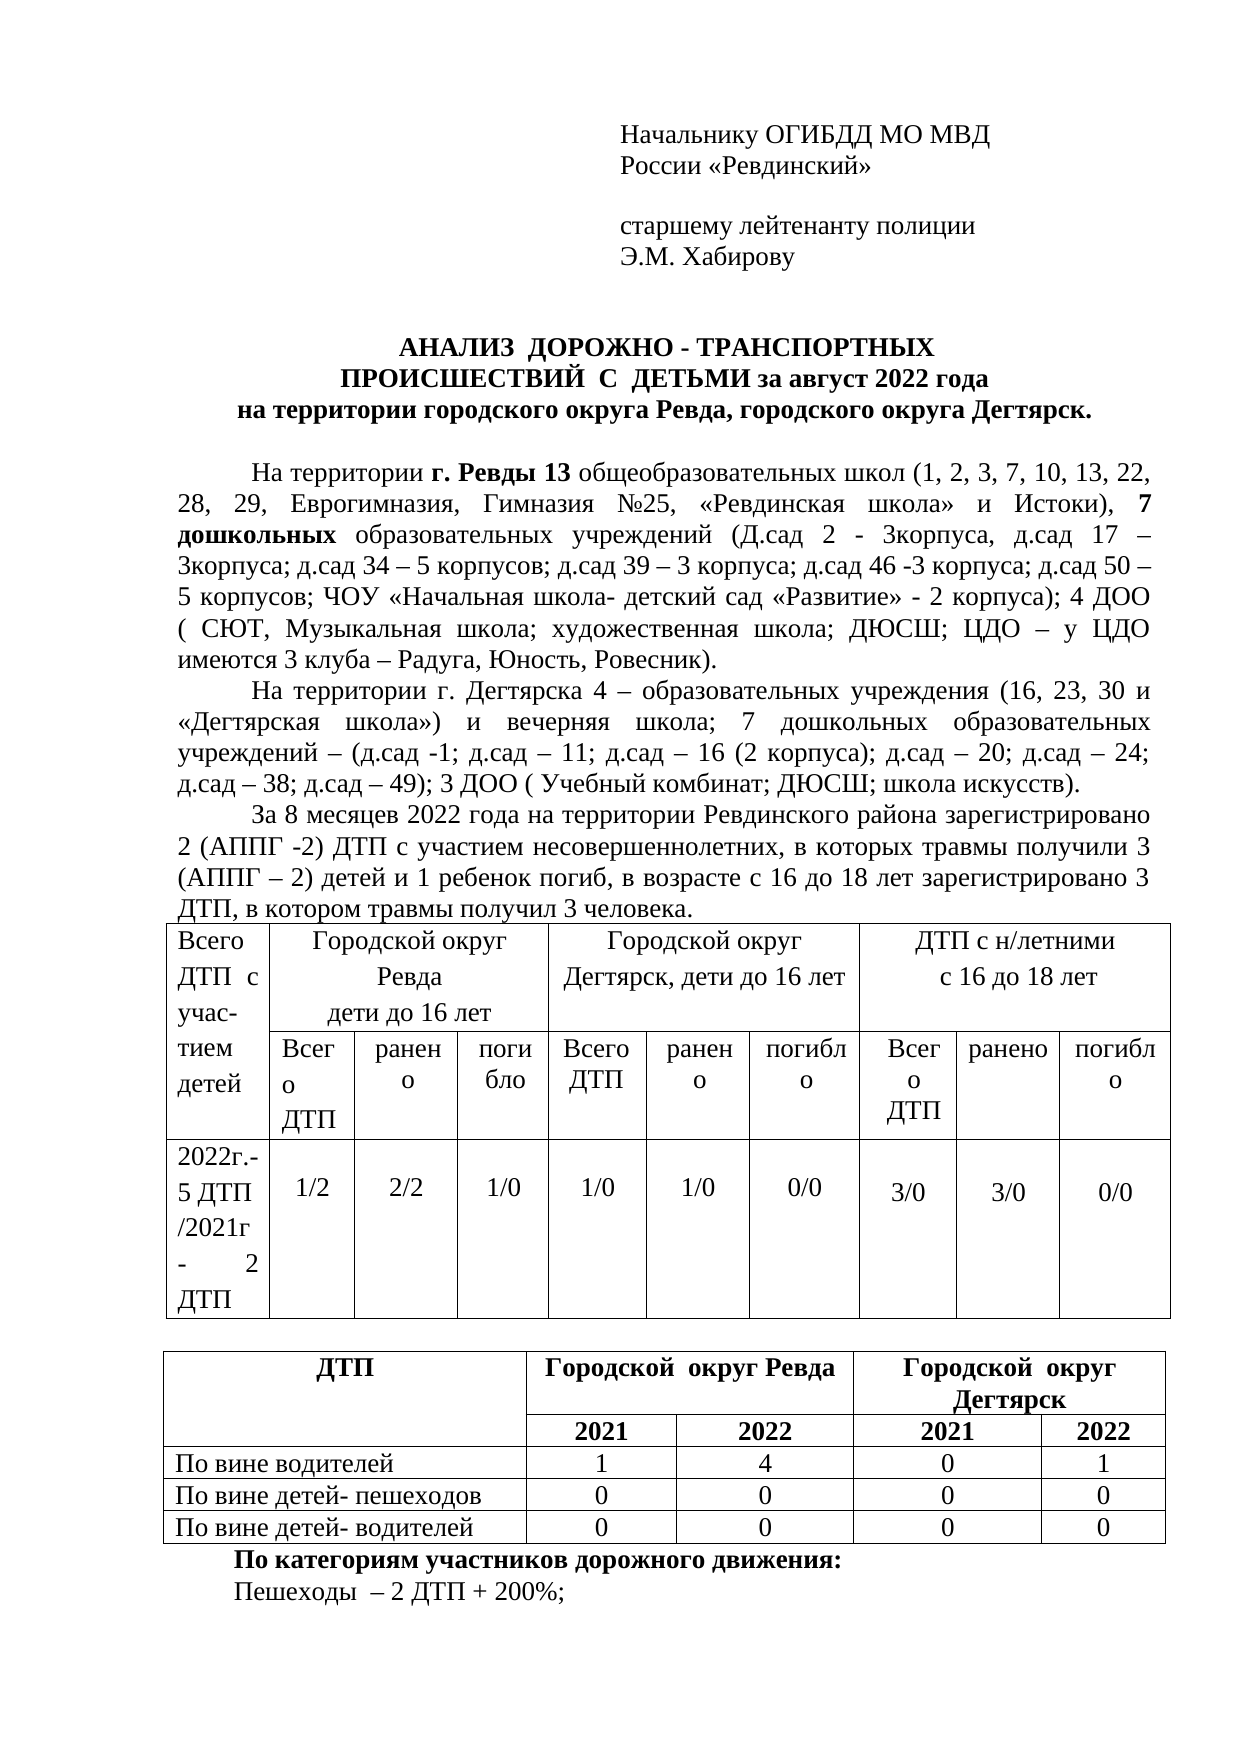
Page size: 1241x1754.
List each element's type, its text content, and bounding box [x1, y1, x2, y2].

text АНАЛИЗ ДОРОЖНО - ТРАНСПОРТНЫХ [325, 331, 1152, 362]
table_cell ранено [355, 1032, 457, 1139]
table_cell 2021 [527, 1415, 676, 1446]
table_cell 1 [527, 1447, 676, 1478]
table_cell погибло [458, 1032, 548, 1139]
table_cell Всего ДТП [860, 1032, 956, 1139]
table_header Городской округ Ревда дети до 16 лет [270, 924, 548, 1031]
table_cell ранено [647, 1032, 749, 1139]
table_cell По вине детей- пешеходов [164, 1479, 526, 1510]
table_header Городской округ Дегтярск [854, 1352, 1165, 1414]
table_header ДТП с н/летними с 16 до 18 лет [860, 924, 1170, 1031]
table_cell 2022г.- 5 ДТП /2021г - 2 ДТП [167, 1140, 269, 1318]
table_cell 1/2 [270, 1140, 354, 1318]
table_cell 0 [677, 1479, 853, 1510]
table_header ДТП [164, 1352, 526, 1446]
table_cell 2022 [677, 1415, 853, 1446]
table_header Городской округ Ревда [527, 1352, 853, 1414]
table_cell 1/0 [549, 1140, 646, 1318]
table_header Всего ДТП с учас- тием детей [167, 924, 269, 1139]
table_cell 1/0 [647, 1140, 749, 1318]
table_cell 0 [1042, 1511, 1165, 1543]
text ПРОИСШЕСТВИЙ С ДЕТЬМИ за август 2022 года [177, 362, 1152, 394]
table_header Городской округ Дегтярск, дети до 16 лет [549, 924, 859, 1031]
table_cell 3/0 [957, 1140, 1059, 1318]
table_cell погибло [750, 1032, 859, 1139]
table_cell По вине детей- водителей [164, 1511, 526, 1543]
table_cell По вине водителей [164, 1447, 526, 1478]
text Пешеходы – 2 ДТП + 200%; [177, 1575, 1152, 1606]
table_cell 2022 [1042, 1415, 1165, 1446]
table_cell 2/2 [355, 1140, 457, 1318]
table_cell 0 [854, 1479, 1041, 1510]
text За 8 месяцев 2022 года на территории Ревдинского района зарегистрировано 2 (АППГ -2) ДТП с участием несовершеннолетних, в которых травмы получили 3 (АППГ – 2) детей и 1 ребенок погиб, в возрасте с 16 до 18 лет зарегистрировано 3 ДТП, в котором травмы получил 3 человека. [177, 798, 1152, 923]
table_cell 2021 [854, 1415, 1041, 1446]
text На территории г. Дегтярска 4 – образовательных учреждения (16, 23, 30 и «Дегтярская школа») и вечерняя школа; 7 дошкольных образовательных учреждений – (д.сад -1; д.сад – 11; д.сад – 16 (2 корпуса); д.сад – 20; д.сад – 24; д.сад – 38; д.сад – 49); 3 ДОО ( Учебный комбинат; ДЮСШ; школа искусств). [177, 674, 1152, 798]
table_cell 0 [527, 1511, 676, 1543]
table_cell Всего ДТП [549, 1032, 646, 1139]
table_cell погибло [1060, 1032, 1170, 1139]
text старшему лейтенанту полиции [546, 209, 1152, 240]
text Э.М. Хабирову [546, 240, 1152, 271]
table_cell 0 [677, 1511, 853, 1543]
text На территории г. Ревды 13 общеобразовательных школ (1, 2, 3, 7, 10, 13, 22, 28, 29, Еврогимназия, Гимназия №25, «Ревдинская школа» и Истоки), 7 дошкольных образовательных учреждений (Д.сад 2 - 3корпуса, д.сад 17 – 3корпуса; д.сад 34 – 5 корпусов; д.сад 39 – 3 корпуса; д.сад 46 -3 корпуса; д.сад 50 – 5 корпусов; ЧОУ «Начальная школа- детский сад «Развитие» - 2 корпуса); 4 ДОО ( СЮТ, Музыкальная школа; художественная школа; ДЮСШ; ЦДО – у ЦДО имеются 3 клуба – Радуга, Юность, Ровесник). [177, 456, 1152, 674]
table_cell 0 [854, 1447, 1041, 1478]
table_cell 0 [854, 1511, 1041, 1543]
text на территории городского округа Ревда, городского округа Дегтярск. [177, 394, 1152, 425]
table_cell ранено [957, 1032, 1059, 1139]
table_cell 4 [677, 1447, 853, 1478]
table_cell 1 [1042, 1447, 1165, 1478]
table_cell Всего ДТП [270, 1032, 354, 1139]
text России «Ревдинский» [546, 149, 1152, 180]
text Начальнику ОГИБДД МО МВД [546, 118, 1152, 149]
table_cell 0/0 [750, 1140, 859, 1318]
table_cell 1/0 [458, 1140, 548, 1318]
table_cell 0 [1042, 1479, 1165, 1510]
text По категориям участников дорожного движения: [177, 1544, 1152, 1575]
table_cell 0 [527, 1479, 676, 1510]
table_cell 0/0 [1060, 1140, 1170, 1318]
table_cell 3/0 [860, 1140, 956, 1318]
